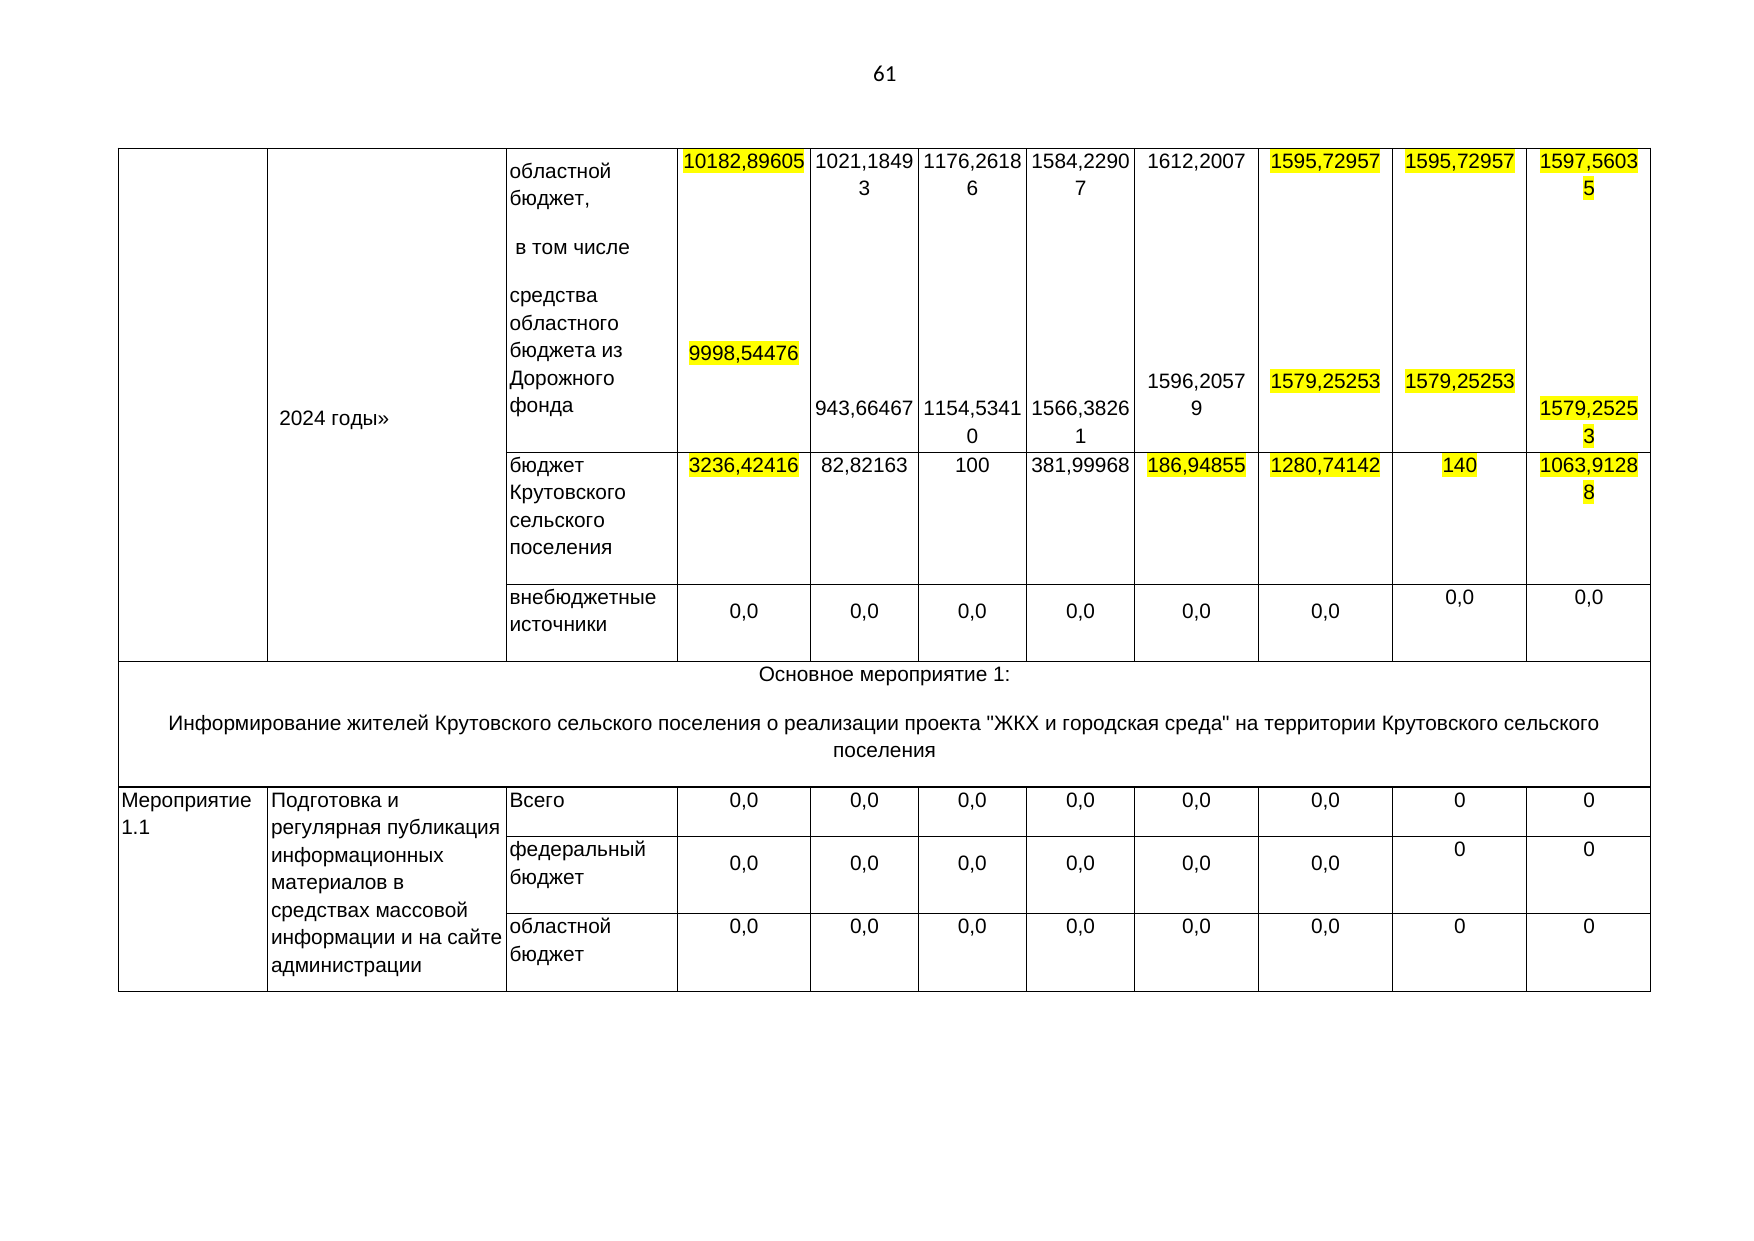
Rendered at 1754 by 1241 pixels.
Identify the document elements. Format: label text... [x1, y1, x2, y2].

table_cell 0,0 [1135, 914, 1258, 991]
table_cell 0,0 [1027, 914, 1134, 991]
table_cell 0,0 [919, 585, 1026, 661]
table_cell 0 [1393, 788, 1526, 836]
table_cell 186,94855 [1135, 453, 1258, 584]
table_cell 0,0 [811, 788, 918, 836]
table_cell 1280,74142 [1259, 453, 1392, 584]
table_cell областной бюджет, в том числе средства областного бюджета из Дорожного фонда [507, 149, 677, 452]
table_cell Мероприятие 1.1 [119, 788, 267, 991]
table_cell 0,0 [678, 788, 810, 836]
table_cell Подготовка и регулярная публикация информационных материалов в средствах массовой информации и на сайте администрации Ливенского района [268, 788, 506, 991]
table_cell 0,0 [678, 837, 810, 913]
table_cell 0,0 [1027, 837, 1134, 913]
table_cell 0,0 [919, 914, 1026, 991]
table_cell 0,0 [1259, 837, 1392, 913]
table_cell 0 [1527, 788, 1650, 836]
table_cell 1176,26186 1154,53410 [919, 149, 1026, 452]
table_cell 0,0 [1259, 914, 1392, 991]
table_cell федеральный бюджет [507, 837, 677, 913]
table_cell 0,0 [1135, 585, 1258, 661]
table_cell 0,0 [1259, 788, 1392, 836]
table_cell 0,0 [1027, 585, 1134, 661]
table_cell 100 [919, 453, 1026, 584]
table_cell областной бюджет [507, 914, 677, 991]
table_cell 0,0 [811, 914, 918, 991]
table_cell 0,0 [919, 837, 1026, 913]
table_cell Основное мероприятие 1: Информирование жителей Крутовского сельского поселения о реализации проекта "ЖКХ и городская среда" на территории Крутовского сельского поселения [119, 662, 1650, 786]
table_cell 0,0 [1259, 585, 1392, 661]
table_cell 0,0 [678, 914, 810, 991]
table_cell 0,0 [919, 788, 1026, 836]
table_cell 10182,89605 9998,54476 [678, 149, 810, 452]
table_cell 381,99968 [1027, 453, 1134, 584]
table_cell 0,0 [1027, 788, 1134, 836]
table_cell 0,0 [1135, 788, 1258, 836]
table_cell 1063,91288 [1527, 453, 1650, 584]
table_cell 0,0 [1527, 585, 1650, 661]
table_cell 0 [1527, 914, 1650, 991]
table_cell 0,0 [811, 585, 918, 661]
table_cell 1612,2007 1596,20579 [1135, 149, 1258, 452]
table_cell 0,0 [1393, 585, 1526, 661]
table_cell внебюджетные источники [507, 585, 677, 661]
table_cell 0,0 [1135, 837, 1258, 913]
table_cell Всего [507, 788, 677, 836]
table_cell 3236,42416 [678, 453, 810, 584]
table_cell 140 [1393, 453, 1526, 584]
table_cell 0,0 [678, 585, 810, 661]
table_cell 0 [1527, 837, 1650, 913]
table_cell 1595,72957 1579,25253 [1259, 149, 1392, 452]
table_cell 0 [1393, 914, 1526, 991]
table_cell 1597,56035 1579,25253 [1527, 149, 1650, 452]
table_cell бюджет Крутовского сельского поселения [507, 453, 677, 584]
table_cell 1595,72957 1579,25253 [1393, 149, 1526, 452]
table_cell 0 [1393, 837, 1526, 913]
table_cell 0,0 [811, 837, 918, 913]
table_cell 82,82163 [811, 453, 918, 584]
table_cell 1584,22907 1566,38261 [1027, 149, 1134, 452]
table_cell 1021,18493 943,66467 [811, 149, 918, 452]
